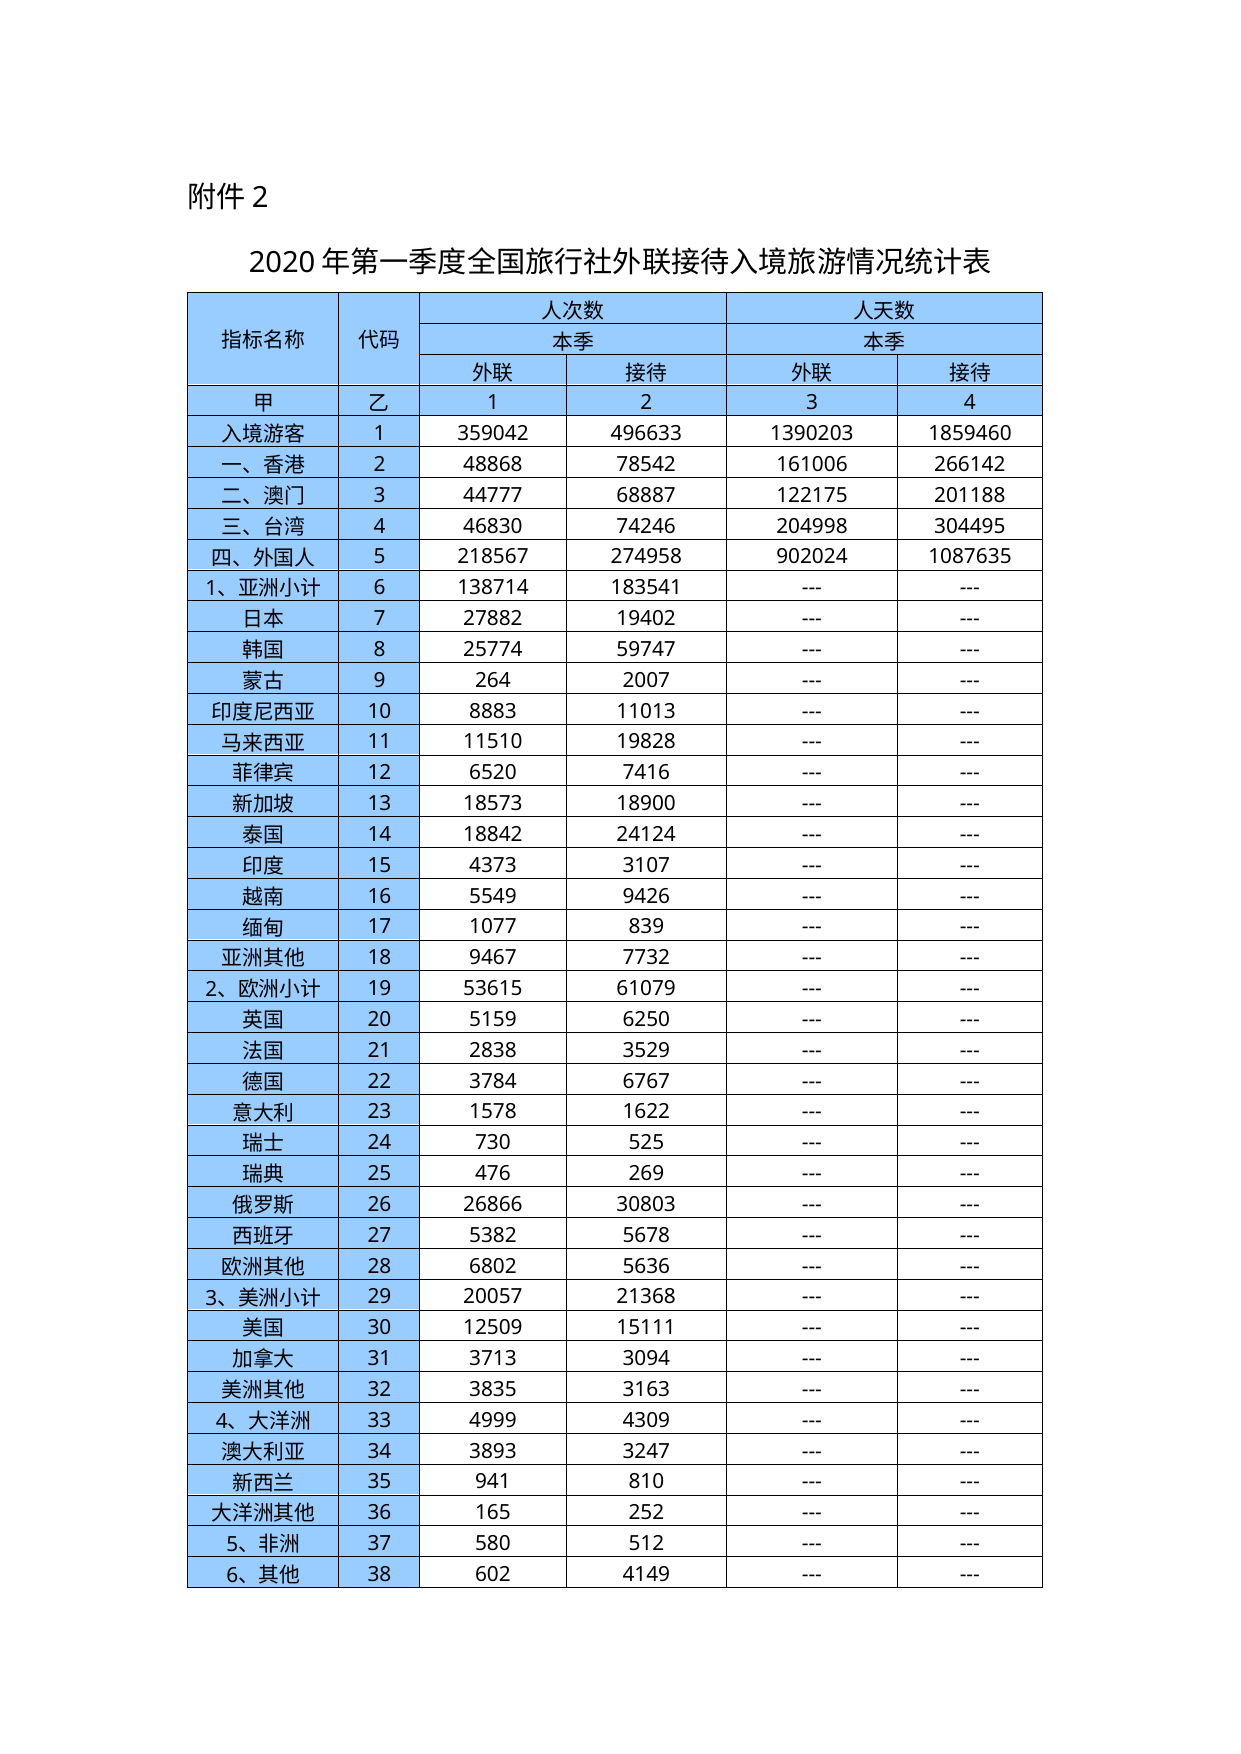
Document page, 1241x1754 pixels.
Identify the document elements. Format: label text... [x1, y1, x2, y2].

table_cell --- [898, 1403, 1042, 1433]
table_header 指标名称 [188, 293, 338, 384]
table_cell 78542 [567, 447, 726, 477]
table_cell 本季 [420, 324, 726, 354]
table_cell --- [898, 879, 1042, 909]
table_cell 17 [339, 910, 419, 939]
table_cell 2 [339, 447, 419, 477]
table_cell --- [727, 725, 897, 754]
table_cell 13 [339, 786, 419, 816]
table_cell 3893 [420, 1434, 566, 1464]
table_cell 1622 [567, 1095, 726, 1124]
table_cell --- [727, 663, 897, 693]
table_cell 269 [567, 1156, 726, 1186]
table_cell 14 [339, 817, 419, 847]
table_cell 476 [420, 1156, 566, 1186]
table_cell 810 [567, 1465, 726, 1494]
table_cell --- [898, 1249, 1042, 1279]
table_cell 6、其他 [188, 1557, 338, 1587]
table_cell 3 [339, 478, 419, 508]
table_cell 法国 [188, 1033, 338, 1063]
table_cell 35 [339, 1465, 419, 1494]
table_cell 580 [420, 1526, 566, 1556]
table_cell 2、欧洲小计 [188, 971, 338, 1001]
table_cell --- [898, 1434, 1042, 1464]
table_cell 俄罗斯 [188, 1187, 338, 1217]
table_cell --- [727, 1465, 897, 1494]
table_cell --- [898, 571, 1042, 600]
table_cell 菲律宾 [188, 756, 338, 785]
table_cell --- [898, 1002, 1042, 1032]
table_cell 19402 [567, 601, 726, 631]
table_cell 304495 [898, 509, 1042, 539]
table_header 人次数 [420, 293, 726, 323]
table_cell 3529 [567, 1033, 726, 1063]
table_cell 6250 [567, 1002, 726, 1032]
table_cell --- [727, 817, 897, 847]
table_cell 印度 [188, 848, 338, 878]
table_cell --- [727, 879, 897, 909]
table_cell 24124 [567, 817, 726, 847]
table_cell 甲 [188, 386, 338, 415]
table_cell 美洲其他 [188, 1372, 338, 1402]
table_cell 730 [420, 1126, 566, 1155]
table_cell 越南 [188, 879, 338, 909]
text 附件2 [187, 162, 1053, 227]
table_cell 5、非洲 [188, 1526, 338, 1556]
table_cell 3247 [567, 1434, 726, 1464]
table_cell --- [727, 1064, 897, 1094]
table_cell --- [898, 1126, 1042, 1155]
table_cell 2838 [420, 1033, 566, 1063]
table_cell --- [898, 1465, 1042, 1494]
table_cell 274958 [567, 540, 726, 569]
table_cell --- [727, 1341, 897, 1371]
table_cell 4149 [567, 1557, 726, 1587]
table_cell --- [727, 632, 897, 662]
table_cell --- [727, 1496, 897, 1525]
table_cell 8883 [420, 694, 566, 724]
table_cell 缅甸 [188, 910, 338, 939]
table_cell 25774 [420, 632, 566, 662]
table_cell 23 [339, 1095, 419, 1124]
table_cell 瑞士 [188, 1126, 338, 1155]
table_cell 5636 [567, 1249, 726, 1279]
table_cell 74246 [567, 509, 726, 539]
table_cell 印度尼西亚 [188, 694, 338, 724]
table_cell 3835 [420, 1372, 566, 1402]
table_cell 183541 [567, 571, 726, 600]
table_cell 4、大洋洲 [188, 1403, 338, 1433]
table_cell 359042 [420, 416, 566, 446]
table_cell 德国 [188, 1064, 338, 1094]
table_cell --- [727, 1126, 897, 1155]
table_cell 5382 [420, 1218, 566, 1248]
table_cell 美国 [188, 1311, 338, 1340]
table_cell --- [898, 1496, 1042, 1525]
table_cell 68887 [567, 478, 726, 508]
table_cell 18900 [567, 786, 726, 816]
table_cell --- [727, 756, 897, 785]
table_cell 6 [339, 571, 419, 600]
table_cell --- [898, 910, 1042, 939]
table_cell 37 [339, 1526, 419, 1556]
table_cell 1859460 [898, 416, 1042, 446]
table_cell --- [898, 1033, 1042, 1063]
table_cell --- [898, 632, 1042, 662]
table_cell 21368 [567, 1280, 726, 1309]
table_cell --- [727, 786, 897, 816]
table_cell 4373 [420, 848, 566, 878]
table_cell 27 [339, 1218, 419, 1248]
table_cell 36 [339, 1496, 419, 1525]
table_cell --- [727, 1311, 897, 1340]
table_cell 3784 [420, 1064, 566, 1094]
table_cell 218567 [420, 540, 566, 569]
table_cell 30803 [567, 1187, 726, 1217]
table_cell 15 [339, 848, 419, 878]
table_cell 大洋洲其他 [188, 1496, 338, 1525]
table_cell 新加坡 [188, 786, 338, 816]
table_cell 2 [567, 386, 726, 415]
table_cell 1 [420, 386, 566, 415]
table_cell 5159 [420, 1002, 566, 1032]
table_cell 8 [339, 632, 419, 662]
table_cell 新西兰 [188, 1465, 338, 1494]
table_cell 泰国 [188, 817, 338, 847]
table_cell 2007 [567, 663, 726, 693]
table_cell 941 [420, 1465, 566, 1494]
table_cell 20 [339, 1002, 419, 1032]
table_cell 122175 [727, 478, 897, 508]
table_header 人天数 [727, 293, 1042, 323]
table_header 代码 [339, 293, 419, 384]
table_cell 1、亚洲小计 [188, 571, 338, 600]
table_cell 204998 [727, 509, 897, 539]
table_cell --- [727, 1002, 897, 1032]
table_cell 18842 [420, 817, 566, 847]
table_cell 252 [567, 1496, 726, 1525]
table_cell 3 [727, 386, 897, 415]
table_cell 乙 [339, 386, 419, 415]
table_cell 61079 [567, 971, 726, 1001]
table_cell 4999 [420, 1403, 566, 1433]
table_cell --- [898, 663, 1042, 693]
table_cell 18573 [420, 786, 566, 816]
table_cell 12509 [420, 1311, 566, 1340]
table_cell 25 [339, 1156, 419, 1186]
table_cell --- [898, 1218, 1042, 1248]
table_cell --- [898, 786, 1042, 816]
table_cell 瑞典 [188, 1156, 338, 1186]
table_cell 21 [339, 1033, 419, 1063]
table_cell 4309 [567, 1403, 726, 1433]
table_cell 接待 [898, 355, 1042, 384]
table_cell 165 [420, 1496, 566, 1525]
table_cell --- [727, 694, 897, 724]
table_cell --- [727, 1095, 897, 1124]
table_cell --- [898, 941, 1042, 970]
table_cell 韩国 [188, 632, 338, 662]
table_cell 二、澳门 [188, 478, 338, 508]
table_cell 138714 [420, 571, 566, 600]
table_cell --- [898, 1064, 1042, 1094]
table_cell 46830 [420, 509, 566, 539]
table_cell 12 [339, 756, 419, 785]
table_cell 264 [420, 663, 566, 693]
table_cell 三、台湾 [188, 509, 338, 539]
table_cell 4 [339, 509, 419, 539]
table_cell 外联 [727, 355, 897, 384]
table_cell 29 [339, 1280, 419, 1309]
table_cell 512 [567, 1526, 726, 1556]
table_cell --- [898, 848, 1042, 878]
table_cell 四、外国人 [188, 540, 338, 569]
table_cell 10 [339, 694, 419, 724]
table_cell 本季 [727, 324, 1042, 354]
table_cell 496633 [567, 416, 726, 446]
table_cell 27882 [420, 601, 566, 631]
table_cell --- [898, 756, 1042, 785]
table_cell --- [898, 1526, 1042, 1556]
table_cell 11013 [567, 694, 726, 724]
table_cell 31 [339, 1341, 419, 1371]
table_cell 6802 [420, 1249, 566, 1279]
table_cell --- [727, 601, 897, 631]
table_cell --- [898, 1557, 1042, 1587]
table_cell 19828 [567, 725, 726, 754]
table_cell 6520 [420, 756, 566, 785]
table_cell 6767 [567, 1064, 726, 1094]
table_cell 1578 [420, 1095, 566, 1124]
text 2020年第一季度全国旅行社外联接待入境旅游情况统计表 [187, 227, 1053, 292]
table_cell 11 [339, 725, 419, 754]
table_cell 266142 [898, 447, 1042, 477]
table_cell 5678 [567, 1218, 726, 1248]
table_cell --- [898, 694, 1042, 724]
table_cell 602 [420, 1557, 566, 1587]
table_cell 9 [339, 663, 419, 693]
table_cell --- [727, 848, 897, 878]
table_cell 澳大利亚 [188, 1434, 338, 1464]
table_cell 59747 [567, 632, 726, 662]
table_cell 入境游客 [188, 416, 338, 446]
table_cell --- [727, 1156, 897, 1186]
table_cell --- [727, 571, 897, 600]
table_cell 34 [339, 1434, 419, 1464]
table_cell 3、美洲小计 [188, 1280, 338, 1309]
table_cell 3094 [567, 1341, 726, 1371]
table_cell 18 [339, 941, 419, 970]
table_cell 16 [339, 879, 419, 909]
table_cell 蒙古 [188, 663, 338, 693]
table_cell 38 [339, 1557, 419, 1587]
table_cell 3713 [420, 1341, 566, 1371]
table_cell --- [898, 1156, 1042, 1186]
table_cell 5 [339, 540, 419, 569]
table_cell --- [898, 1095, 1042, 1124]
table_cell --- [727, 1033, 897, 1063]
table_cell --- [727, 1280, 897, 1309]
table_cell 英国 [188, 1002, 338, 1032]
table_cell 9426 [567, 879, 726, 909]
table_cell 33 [339, 1403, 419, 1433]
table_cell 3107 [567, 848, 726, 878]
table_cell 1390203 [727, 416, 897, 446]
table_cell 161006 [727, 447, 897, 477]
table_cell 1 [339, 416, 419, 446]
table_cell 7732 [567, 941, 726, 970]
table_cell 902024 [727, 540, 897, 569]
table_cell --- [898, 1311, 1042, 1340]
table_cell 44777 [420, 478, 566, 508]
table_cell --- [898, 725, 1042, 754]
table_cell 9467 [420, 941, 566, 970]
table_cell 30 [339, 1311, 419, 1340]
table_cell 20057 [420, 1280, 566, 1309]
table_cell 26866 [420, 1187, 566, 1217]
table_cell 525 [567, 1126, 726, 1155]
table_cell 一、香港 [188, 447, 338, 477]
table_cell 22 [339, 1064, 419, 1094]
table_cell 日本 [188, 601, 338, 631]
table_cell 201188 [898, 478, 1042, 508]
table_cell --- [727, 1372, 897, 1402]
table_cell --- [727, 1434, 897, 1464]
table_cell 欧洲其他 [188, 1249, 338, 1279]
table_cell 接待 [567, 355, 726, 384]
table_cell 1087635 [898, 540, 1042, 569]
table_cell --- [898, 1187, 1042, 1217]
table_cell 意大利 [188, 1095, 338, 1124]
table_cell 15111 [567, 1311, 726, 1340]
table_cell 28 [339, 1249, 419, 1279]
table_cell --- [898, 817, 1042, 847]
table_cell 1077 [420, 910, 566, 939]
table_cell --- [727, 1249, 897, 1279]
table_cell 4 [898, 386, 1042, 415]
table_cell 7416 [567, 756, 726, 785]
table_cell --- [898, 601, 1042, 631]
table_cell --- [727, 1218, 897, 1248]
table_cell --- [898, 971, 1042, 1001]
table_cell 839 [567, 910, 726, 939]
table_cell --- [727, 1526, 897, 1556]
table_cell 亚洲其他 [188, 941, 338, 970]
table_cell --- [727, 910, 897, 939]
table_cell --- [727, 1403, 897, 1433]
table_cell 11510 [420, 725, 566, 754]
table_cell 外联 [420, 355, 566, 384]
table_cell --- [727, 1557, 897, 1587]
table_cell 西班牙 [188, 1218, 338, 1248]
table_cell --- [898, 1372, 1042, 1402]
table_cell 7 [339, 601, 419, 631]
table_cell 加拿大 [188, 1341, 338, 1371]
table_cell --- [727, 971, 897, 1001]
table_cell 24 [339, 1126, 419, 1155]
table_cell 32 [339, 1372, 419, 1402]
table_cell --- [727, 941, 897, 970]
table_cell 26 [339, 1187, 419, 1217]
table_cell 48868 [420, 447, 566, 477]
table_cell 53615 [420, 971, 566, 1001]
table_cell --- [898, 1280, 1042, 1309]
table_cell 3163 [567, 1372, 726, 1402]
table_cell 马来西亚 [188, 725, 338, 754]
table_cell 19 [339, 971, 419, 1001]
table_cell 5549 [420, 879, 566, 909]
table_cell --- [898, 1341, 1042, 1371]
table_cell --- [727, 1187, 897, 1217]
